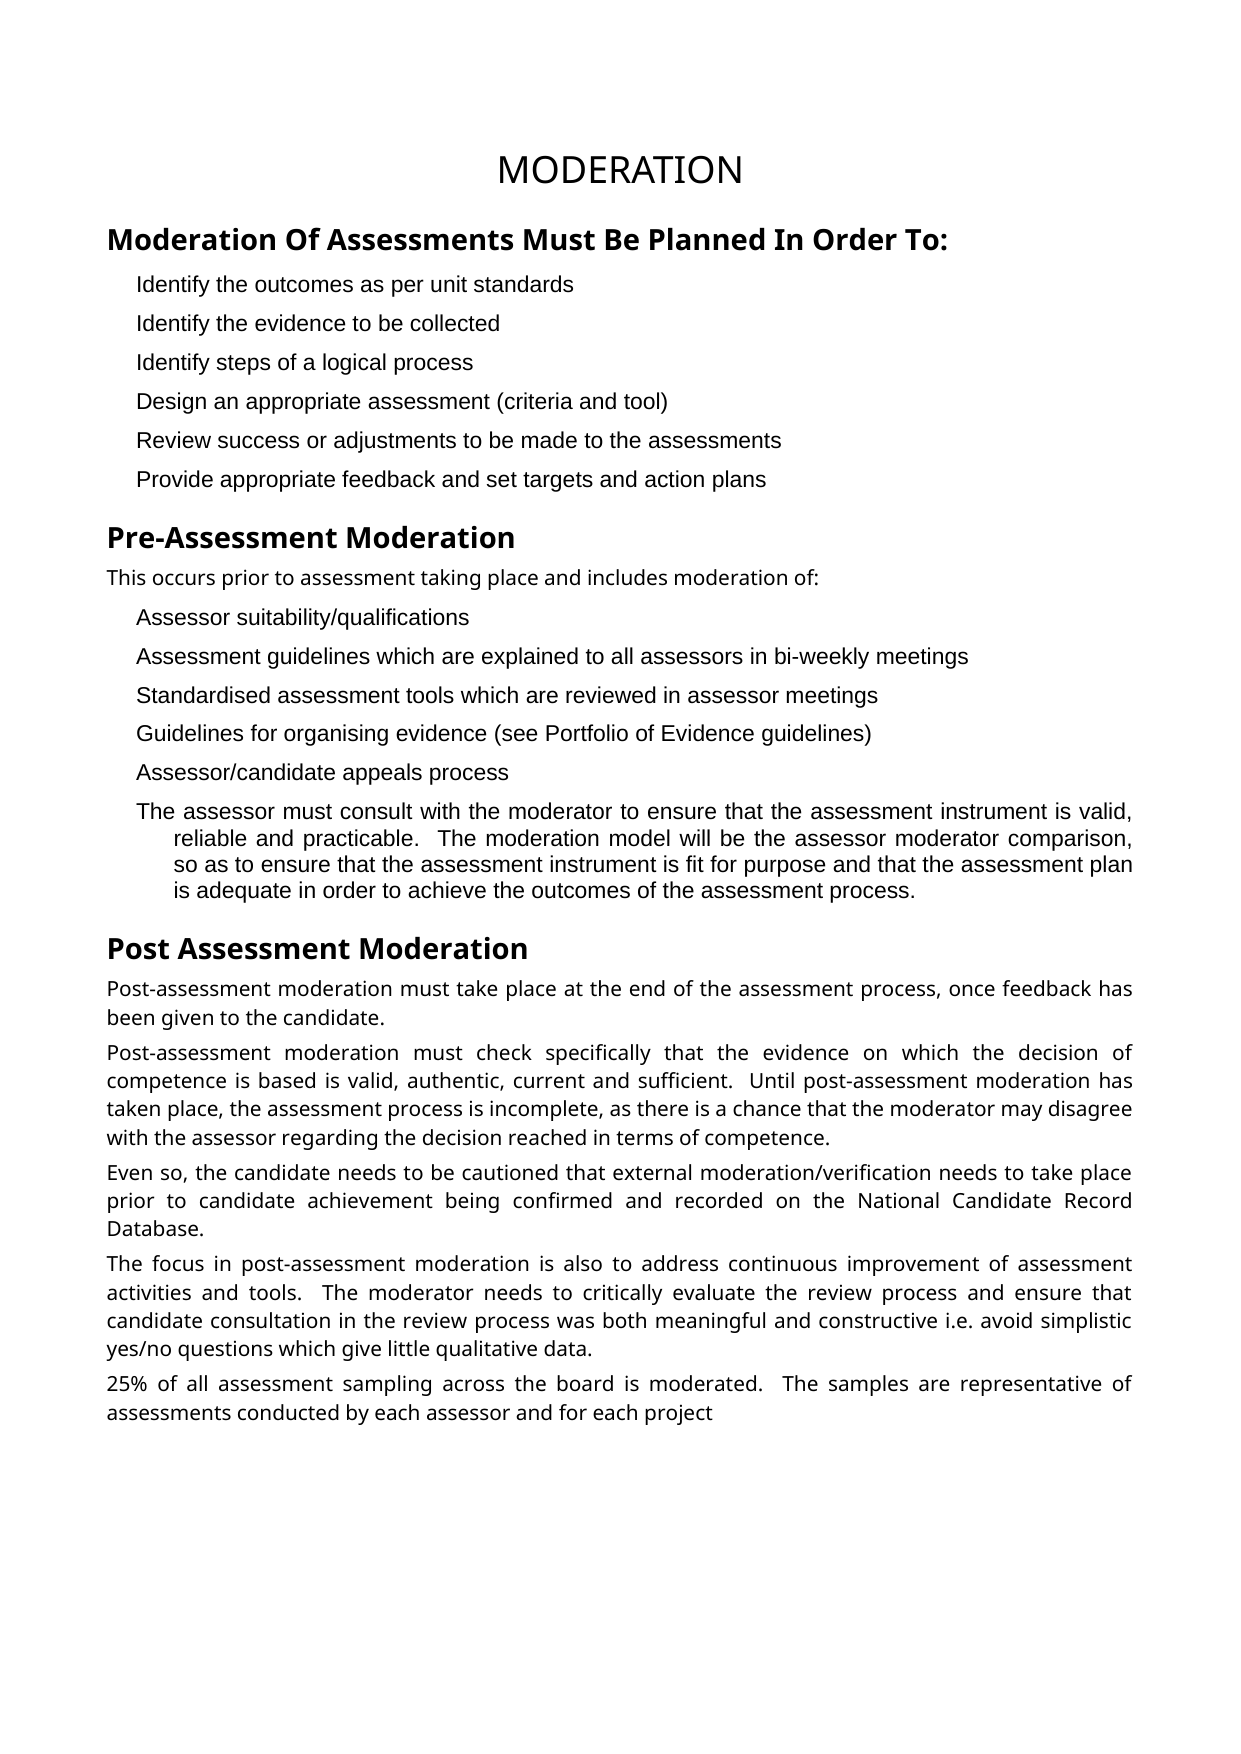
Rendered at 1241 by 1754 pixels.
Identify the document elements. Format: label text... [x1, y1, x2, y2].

text Post-assessment moderation must check specifically that the evidence on which the decision of competence is based is valid, authentic, current and sufficient. Until post-assessment moderation has taken place, the assessment process is incomplete, as there is a chance that the moderator may disagree with the assessor regarding the decision reached in terms of competence. [106, 1038, 1134, 1151]
text Post Assessment Moderation [106, 928, 1134, 968]
text Review success or adjustments to be made to the assessments [136, 427, 1134, 453]
text Post-assessment moderation must take place at the end of the assessment process, once feedback has been given to the candidate. [106, 974, 1134, 1031]
text Standardised assessment tools which are reviewed in assessor meetings [136, 682, 1134, 708]
text Pre-Assessment Moderation [106, 517, 1134, 557]
text Assessor suitability/qualifications [136, 604, 1134, 630]
text Design an appropriate assessment (criteria and tool) [136, 388, 1134, 414]
text Moderation Of Assessments Must Be Planned In Order To: [106, 219, 1134, 259]
text Identify the outcomes as per unit standards [136, 271, 1134, 298]
text The assessor must consult with the moderator to ensure that the assessment instrument is valid, reliable and practicable. The moderation model will be the assessor moderator comparison, so as to ensure that the assessment instrument is fit for purpose and that the assessment plan is adequate in order to achieve the outcomes of the assessment process. [136, 798, 1134, 903]
text MODERATION [106, 143, 1134, 194]
text This occurs prior to assessment taking place and includes moderation of: [106, 563, 1134, 591]
text The focus in post-assessment moderation is also to address continuous improvement of assessment activities and tools. The moderator needs to critically evaluate the review process and ensure that candidate consultation in the review process was both meaningful and constructive i.e. avoid simplistic yes/no questions which give little qualitative data. [106, 1249, 1134, 1363]
text Identify the evidence to be collected [136, 310, 1134, 337]
text Assessment guidelines which are explained to all assessors in bi-weekly meetings [136, 643, 1134, 669]
text Identify steps of a logical process [136, 349, 1134, 375]
text Provide appropriate feedback and set targets and action plans [136, 466, 1134, 492]
text Guidelines for organising evidence (see Portfolio of Evidence guidelines) [136, 720, 1134, 747]
text Even so, the candidate needs to be cautioned that external moderation/verification needs to take place prior to candidate achievement being confirmed and recorded on the National Candidate Record Database. [106, 1158, 1134, 1243]
text 25% of all assessment sampling across the board is moderated. The samples are representative of assessments conducted by each assessor and for each project [106, 1369, 1134, 1426]
text Assessor/candidate appeals process [136, 759, 1134, 786]
